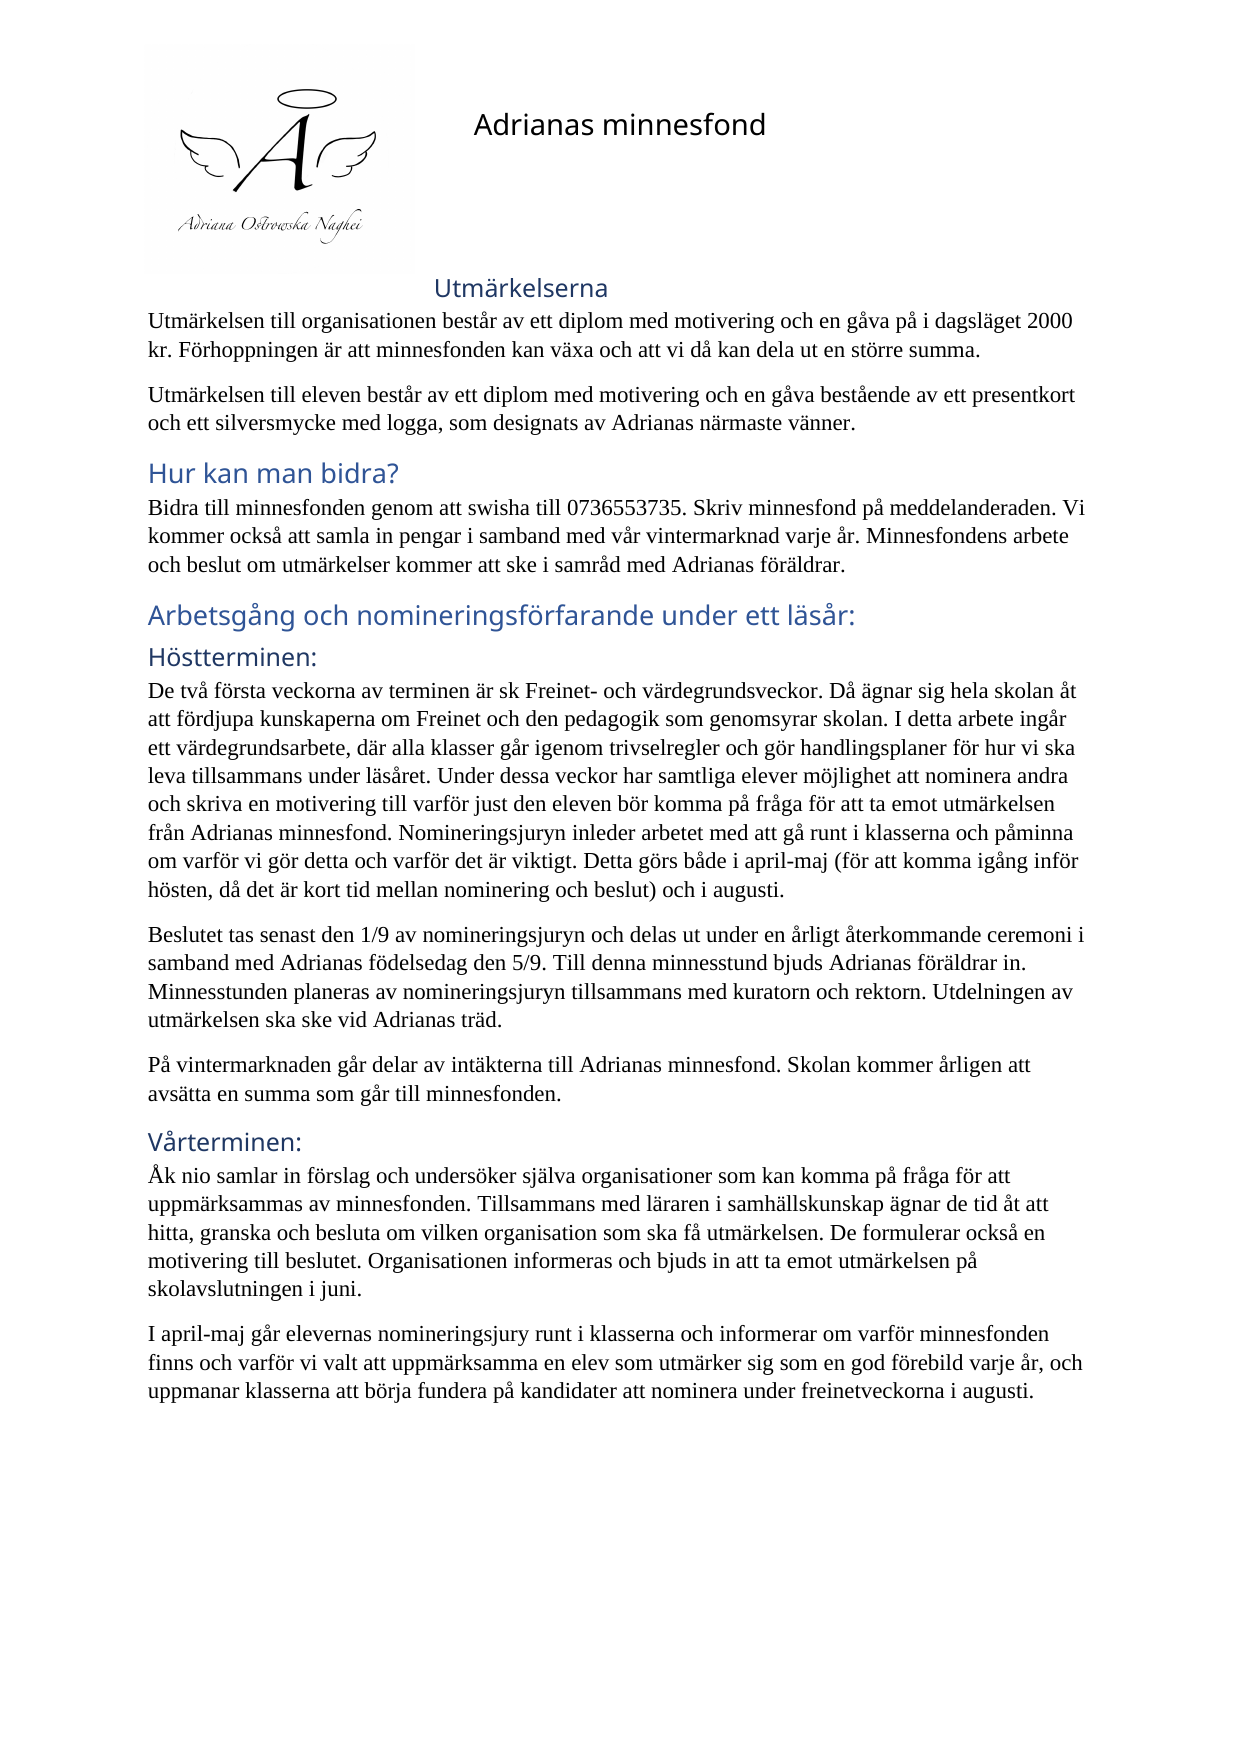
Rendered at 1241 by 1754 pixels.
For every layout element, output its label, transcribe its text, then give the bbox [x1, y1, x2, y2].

text Bidra till minnesfonden genom att swisha till 0736553735. Skriv minnesfond på meddelanderaden. Vi kommer också att samla in pengar i samband med vår vintermarknad varje år. Minnesfondens arbete och beslut om utmärkelser kommer att ske i samråd med Adrianas föräldrar. [148, 494, 1093, 577]
text Utmärkelsen till organisationen består av ett diplom med motivering och en gåva på i dagsläget 2000 kr. Förhoppningen är att minnesfonden kan växa och att vi då kan dela ut en större summa. [148, 307, 1093, 362]
picture [144, 44, 415, 274]
text De två första veckorna av terminen är sk Freinet- och värdegrundsveckor. Då ägnar sig hela skolan åt att fördjupa kunskaperna om Freinet och den pedagogik som genomsyrar skolan. I detta arbete ingår ett värdegrundsarbete, där alla klasser går igenom trivselregler och gör handlingsplaner för hur vi ska leva tillsammans under läsåret. Under dessa veckor har samtliga elever möjlighet att nominera andra och skriva en motivering till varför just den eleven bör komma på fråga för att ta emot utmärkelsen från Adrianas minnesfond. Nomineringsjuryn inleder arbetet med att gå runt i klasserna och påminna om varför vi gör detta och varför det är viktigt. Detta görs både i april-maj (för att komma igång inför hösten, då det är kort tid mellan nominering och beslut) och i augusti. [148, 677, 1093, 902]
subtitle Arbetsgång och nomineringsförfarande under ett läsår: [148, 596, 1093, 633]
subtitle Höstterminen: [148, 640, 1093, 674]
subtitle Hur kan man bidra? [148, 454, 1093, 491]
text Utmärkelsen till eleven består av ett diplom med motivering och en gåva bestående av ett presentkort och ett silversmycke med logga, som designats av Adrianas närmaste vänner. [148, 381, 1093, 436]
subtitle Vårterminen: [148, 1125, 1093, 1159]
text Åk nio samlar in förslag och undersöker själva organisationer som kan komma på fråga för att uppmärksammas av minnesfonden. Tillsammans med läraren i samhällskunskap ägnar de tid åt att hitta, granska och besluta om vilken organisation som ska få utmärkelsen. De formulerar också en motivering till beslutet. Organisationen informeras och bjuds in att ta emot utmärkelsen på skolavslutningen i juni. [148, 1162, 1093, 1302]
text På vintermarknaden går delar av intäkterna till Adrianas minnesfond. Skolan kommer årligen att avsätta en summa som går till minnesfonden. [148, 1051, 1093, 1106]
subtitle Utmärkelserna [148, 270, 1093, 304]
text Beslutet tas senast den 1/9 av nomineringsjuryn och delas ut under en årligt återkommande ceremoni i samband med Adrianas födelsedag den 5/9. Till denna minnesstund bjuds Adrianas föräldrar in. Minnesstunden planeras av nomineringsjuryn tillsammans med kuratorn och rektorn. Utdelningen av utmärkelsen ska ske vid Adrianas träd. [148, 921, 1093, 1033]
text I april-maj går elevernas nomineringsjury runt i klasserna och informerar om varför minnesfonden finns och varför vi valt att uppmärksamma en elev som utmärker sig som en god förebild varje år, och uppmanar klasserna att börja fundera på kandidater att nominera under freinetveckorna i augusti. [148, 1321, 1093, 1404]
